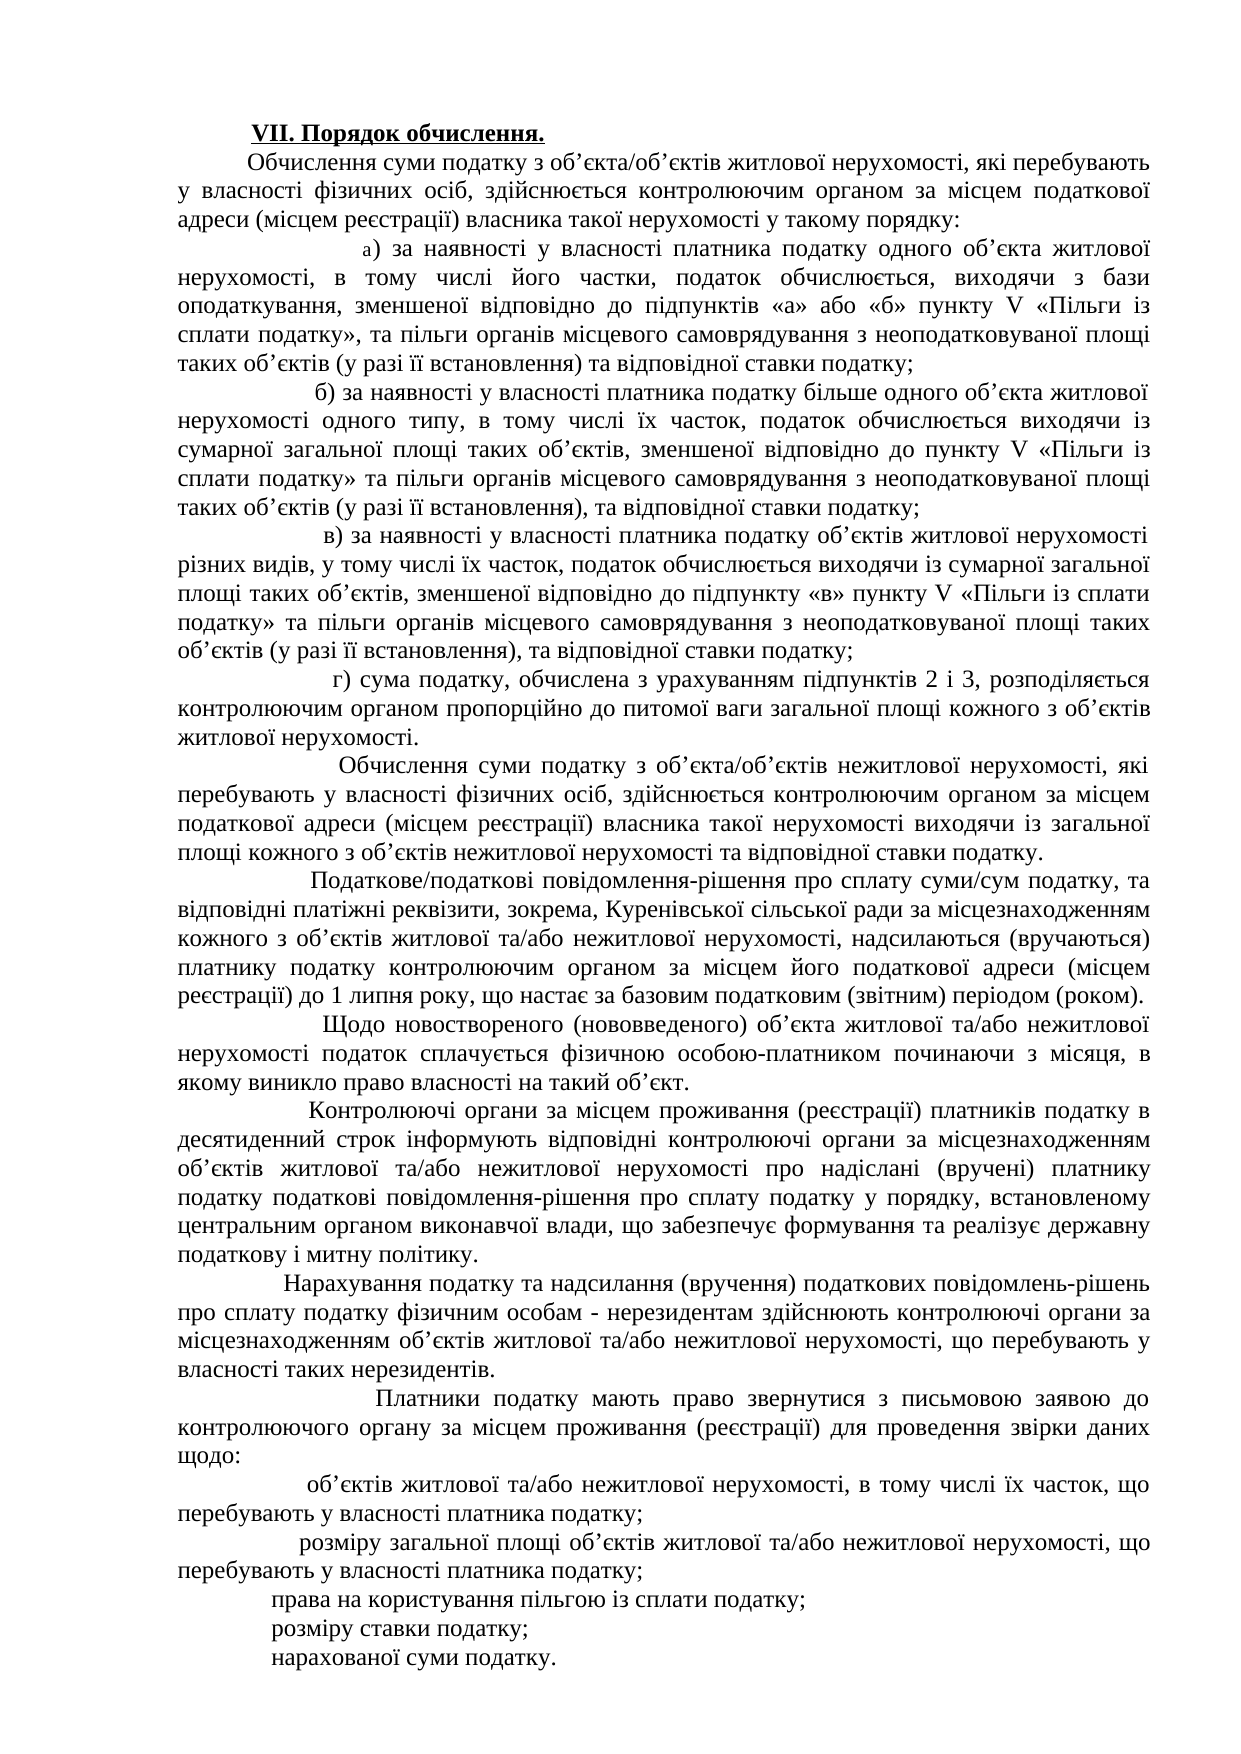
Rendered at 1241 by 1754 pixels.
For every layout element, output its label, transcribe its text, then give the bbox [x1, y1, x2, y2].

text розміру загальної площі об’єктів житлової та/або нежитлової нерухомості, що перебувають у власності платника податку; [177, 1527, 1152, 1584]
text Обчислення суми податку з об’єкта/об’єктів житлової нерухомості, які перебувають у власності фізичних осіб, здійснюється контролюючим органом за місцем податкової адреси (місцем реєстрації) власника такої нерухомості у такому порядку: [177, 147, 1152, 233]
text нарахованої суми податку. [177, 1642, 1152, 1671]
text в) за наявності у власності платника податку об’єктів житлової нерухомості різних видів, у тому числі їх часток, податок обчислюється виходячи із сумарної загальної площі таких об’єктів, зменшеної відповідно до підпункту «в» пункту V «Пільги із сплати податку» та пільги органів місцевого самоврядування з неоподатковуваної площі таких об’єктів (у разі її встановлення), та відповідної ставки податку; [177, 521, 1152, 664]
text г) сума податку, обчислена з урахуванням підпунктів 2 і 3, розподіляється контролюючим органом пропорційно до питомої ваги загальної площі кожного з об’єктів житлової нерухомості. [177, 664, 1152, 751]
text VІІ. Порядок обчислення. [177, 118, 1152, 147]
text Контролюючі органи за місцем проживання (реєстрації) платників податку в десятиденний строк інформують відповідні контролюючі органи за місцезнаходженням об’єктів житлової та/або нежитлової нерухомості про надіслані (вручені) платнику податку податкові повідомлення-рішення про сплату податку у порядку, встановленому центральним органом виконавчої влади, що забезпечує формування та реалізує державну податкову і митну політику. [177, 1096, 1152, 1268]
text права на користування пільгою із сплати податку; [177, 1584, 1152, 1613]
text розміру ставки податку; [177, 1613, 1152, 1642]
text б) за наявності у власності платника податку більше одного об’єкта житлової нерухомості одного типу, в тому числі їх часток, податок обчислюється виходячи із сумарної загальної площі таких об’єктів, зменшеної відповідно до пункту V «Пільги із сплати податку» та пільги органів місцевого самоврядування з неоподатковуваної площі таких об’єктів (у разі її встановлення), та відповідної ставки податку; [177, 377, 1152, 521]
text об’єктів житлової та/або нежитлової нерухомості, в тому числі їх часток, що перебувають у власності платника податку; [177, 1469, 1152, 1527]
text Обчислення суми податку з об’єкта/об’єктів нежитлової нерухомості, які перебувають у власності фізичних осіб, здійснюється контролюючим органом за місцем податкової адреси (місцем реєстрації) власника такої нерухомості виходячи із загальної площі кожного з об’єктів нежитлової нерухомості та відповідної ставки податку. [177, 751, 1152, 866]
text а) за наявності у власності платника податку одного об’єкта житлової нерухомості, в тому числі його частки, податок обчислюється, виходячи з бази оподаткування, зменшеної відповідно до підпунктів «а» або «б» пункту V «Пільги із сплати податку», та пільги органів місцевого самоврядування з неоподатковуваної площі таких об’єктів (у разі її встановлення) та відповідної ставки податку; [177, 233, 1152, 377]
text Податкове/податкові повідомлення-рішення про сплату суми/сум податку, та відповідні платіжні реквізити, зокрема, Куренівської сільської ради за місцезнаходженням кожного з об’єктів житлової та/або нежитлової нерухомості, надсилаються (вручаються) платнику податку контролюючим органом за місцем його податкової адреси (місцем реєстрації) до 1 липня року, що настає за базовим податковим (звітним) періодом (роком). [177, 866, 1152, 1009]
text Нарахування податку та надсилання (вручення) податкових повідомлень-рішень про сплату податку фізичним особам - нерезидентам здійснюють контролюючі органи за місцезнаходженням об’єктів житлової та/або нежитлової нерухомості, що перебувають у власності таких нерезидентів. [177, 1268, 1152, 1383]
text Платники податку мають право звернутися з письмовою заявою до контролюючого органу за місцем проживання (реєстрації) для проведення звірки даних щодо: [177, 1383, 1152, 1469]
text Щодо новоствореного (нововведеного) об’єкта житлової та/або нежитлової нерухомості податок сплачується фізичною особою-платником починаючи з місяця, в якому виникло право власності на такий об’єкт. [177, 1009, 1152, 1096]
